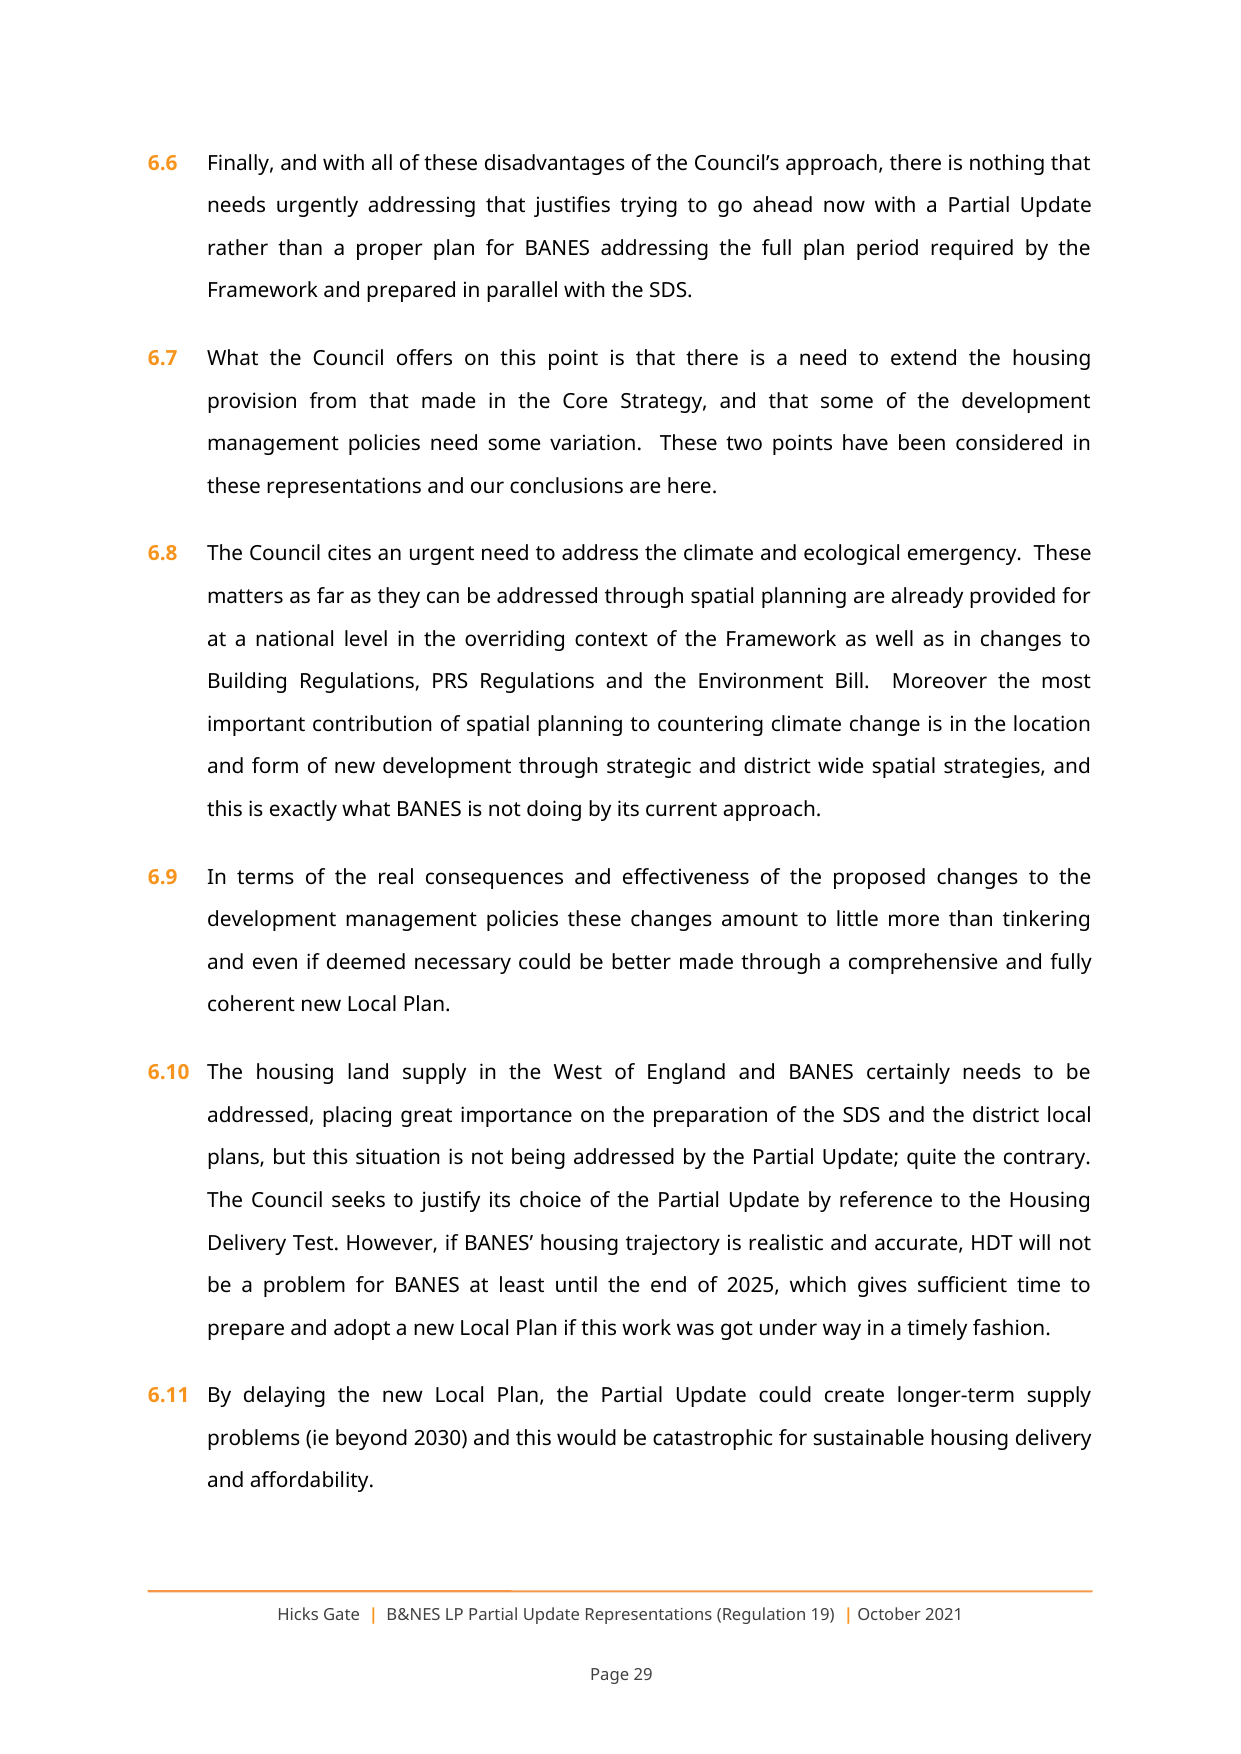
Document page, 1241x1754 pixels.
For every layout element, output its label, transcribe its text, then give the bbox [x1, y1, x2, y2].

text The Council cites an urgent need to address the climate and ecological emergency. These matters as far as they can be addressed through spatial planning are already provided for at a national level in the overriding context of the Framework as well as in changes to Building Regulations, PRS Regulations and the Environment Bill. Moreover the most important contribution of spatial planning to countering climate change is in the location and form of new development through strategic and district wide spatial strategies, and this is exactly what BANES is not doing by its current approach. [148, 538, 1092, 823]
text By delaying the new Local Plan, the Partial Update could create longer-term supply problems (ie beyond 2030) and this would be catastrophic for sustainable housing delivery and affordability. [148, 1380, 1092, 1494]
text What the Council offers on this point is that there is a need to extend the housing provision from that made in the Core Strategy, and that some of the development management policies need some variation. These two points have been considered in these representations and our conclusions are here. [148, 343, 1092, 499]
text Finally, and with all of these disadvantages of the Council’s approach, there is nothing that needs urgently addressing that justifies trying to go ahead now with a Partial Update rather than a proper plan for BANES addressing the full plan period required by the Framework and prepared in parallel with the SDS. [148, 148, 1092, 304]
text In terms of the real consequences and effectiveness of the proposed changes to the development management policies these changes amount to little more than tinkering and even if deemed necessary could be better made through a comprehensive and fully coherent new Local Plan. [148, 862, 1092, 1018]
text The housing land supply in the West of England and BANES certainly needs to be addressed, placing great importance on the preparation of the SDS and the district local plans, but this situation is not being addressed by the Partial Update; quite the contrary. The Council seeks to justify its choice of the Partial Update by reference to the Housing Delivery Test. However, if BANES’ housing trajectory is realistic and accurate, HDT will not be a problem for BANES at least until the end of 2025, which gives sufficient time to prepare and adopt a new Local Plan if this work was got under way in a timely fashion. [148, 1057, 1092, 1341]
